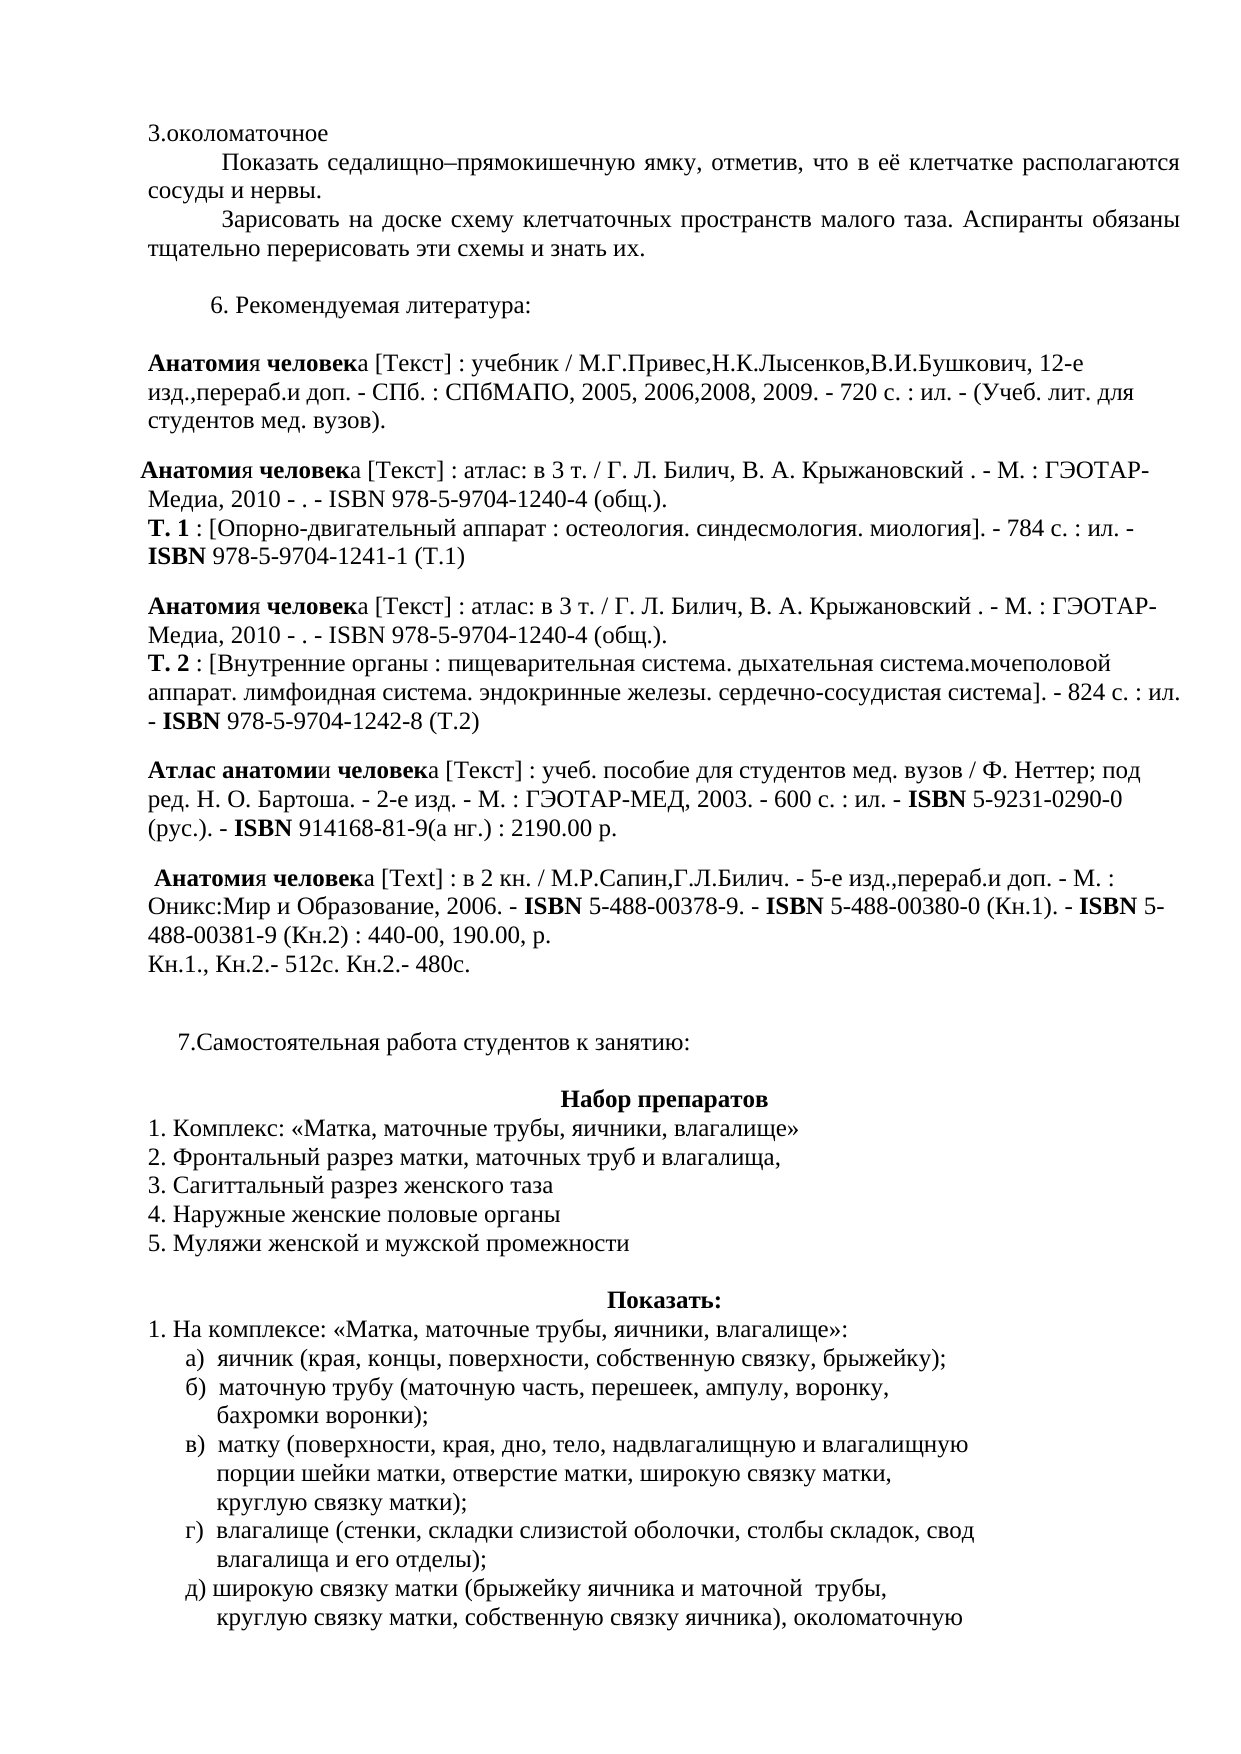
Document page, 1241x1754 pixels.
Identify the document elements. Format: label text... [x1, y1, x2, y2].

text Анатомия человека [Текст] : учебник / М.Г.Привес,Н.К.Лысенков,В.И.Бушкович, 12-е изд.,перераб.и доп. - СПб. : СПбМАПО, 2005, 2006,2008, 2009. - 720 с. : ил. - (Учеб. лит. для студентов мед. вузов). [148, 348, 1181, 434]
text влагалища и его отделы); [148, 1544, 1181, 1573]
text Зарисовать на доске схему клетчаточных пространств малого таза. Аспиранты обязаны тщательно перерисовать эти схемы и знать их. [148, 204, 1181, 262]
text Показать: [148, 1285, 1181, 1314]
text а) яичник (края, концы, поверхности, собственную связку, брыжейку); [148, 1343, 1181, 1372]
text Анатомия человека [Текст] : атлас: в 3 т. / Г. Л. Билич, В. А. Крыжановский . - М. : ГЭОТАР-Медиа, 2010 - . - ISBN 978-5-9704-1240-4 (общ.). Т. 2 : [Внутренние органы : пищеварительная система. дыхательная система.мочеполовой аппарат. лимфоидная система. эндокринные железы. сердечно-сосудистая система]. - 824 с. : ил. - ISBN 978-5-9704-1242-8 (Т.2) [148, 591, 1181, 735]
text Анатомия человека [Text] : в 2 кн. / М.Р.Сапин,Г.Л.Билич. - 5-е изд.,перераб.и доп. - М. : Оникс:Мир и Образование, 2006. - ISBN 5-488-00378-9. - ISBN 5-488-00380-0 (Кн.1). - ISBN 5-488-00381-9 (Кн.2) : 440-00, 190.00, р. Кн.1., Кн.2.- 512с. Кн.2.- 480с. [148, 863, 1181, 978]
text в) матку (поверхности, края, дно, тело, надвлагалищную и влагалищную [148, 1429, 1181, 1458]
text 4. Наружные женские половые органы [148, 1199, 1181, 1228]
text круглую связку матки); [148, 1487, 1181, 1515]
text Атлас анатомии человека [Текст] : учеб. пособие для студентов мед. вузов / Ф. Неттер; под ред. Н. О. Бартоша. - 2-е изд. - М. : ГЭОТАР-МЕД, 2003. - 600 с. : ил. - ISBN 5-9231-0290-0 (рус.). - ISBN 914168-81-9(а нг.) : 2190.00 р. [148, 756, 1181, 842]
text б) маточную трубу (маточную часть, перешеек, ампулу, воронку, [148, 1372, 1181, 1400]
text Показать седалищно–прямокишечную ямку, отметив, что в её клетчатке располагаются сосуды и нервы. [148, 147, 1181, 204]
text 1. На комплексе: «Матка, маточные трубы, яичники, влагалище»: [148, 1314, 1181, 1343]
text 3. Сагиттальный разрез женского таза [148, 1170, 1181, 1199]
text 3.околоматочное [148, 118, 1181, 147]
list 7.Самостоятельная работа студентов к занятию: [177, 1027, 1181, 1055]
text Анатомия человека [Текст] : атлас: в 3 т. / Г. Л. Билич, В. А. Крыжановский . - М. : ГЭОТАР-Медиа, 2010 - . - ISBN 978-5-9704-1240-4 (общ.). Т. 1 : [Опорно-двигательный аппарат : остеология. синдесмология. миология]. - 784 с. : ил. - ISBN 978-5-9704-1241-1 (Т.1) [140, 455, 1181, 570]
text 6. Рекомендуемая литература: [148, 291, 1181, 319]
text бахромки воронки); [148, 1400, 1181, 1429]
text порции шейки матки, отверстие матки, широкую связку матки, [148, 1458, 1181, 1487]
text г) влагалище (стенки, складки слизистой оболочки, столбы складок, свод [148, 1515, 1181, 1544]
text 1. Комплекс: «Матка, маточные трубы, яичники, влагалище» [148, 1113, 1181, 1142]
text 2. Фронтальный разрез матки, маточных труб и влагалища, [148, 1142, 1181, 1170]
text 5. Муляжи женской и мужской промежности [148, 1228, 1181, 1257]
text Набор препаратов [148, 1084, 1181, 1113]
text круглую связку матки, собственную связку яичника), околоматочную [148, 1602, 1181, 1630]
text д) широкую связку матки (брыжейку яичника и маточной трубы, [148, 1573, 1181, 1602]
